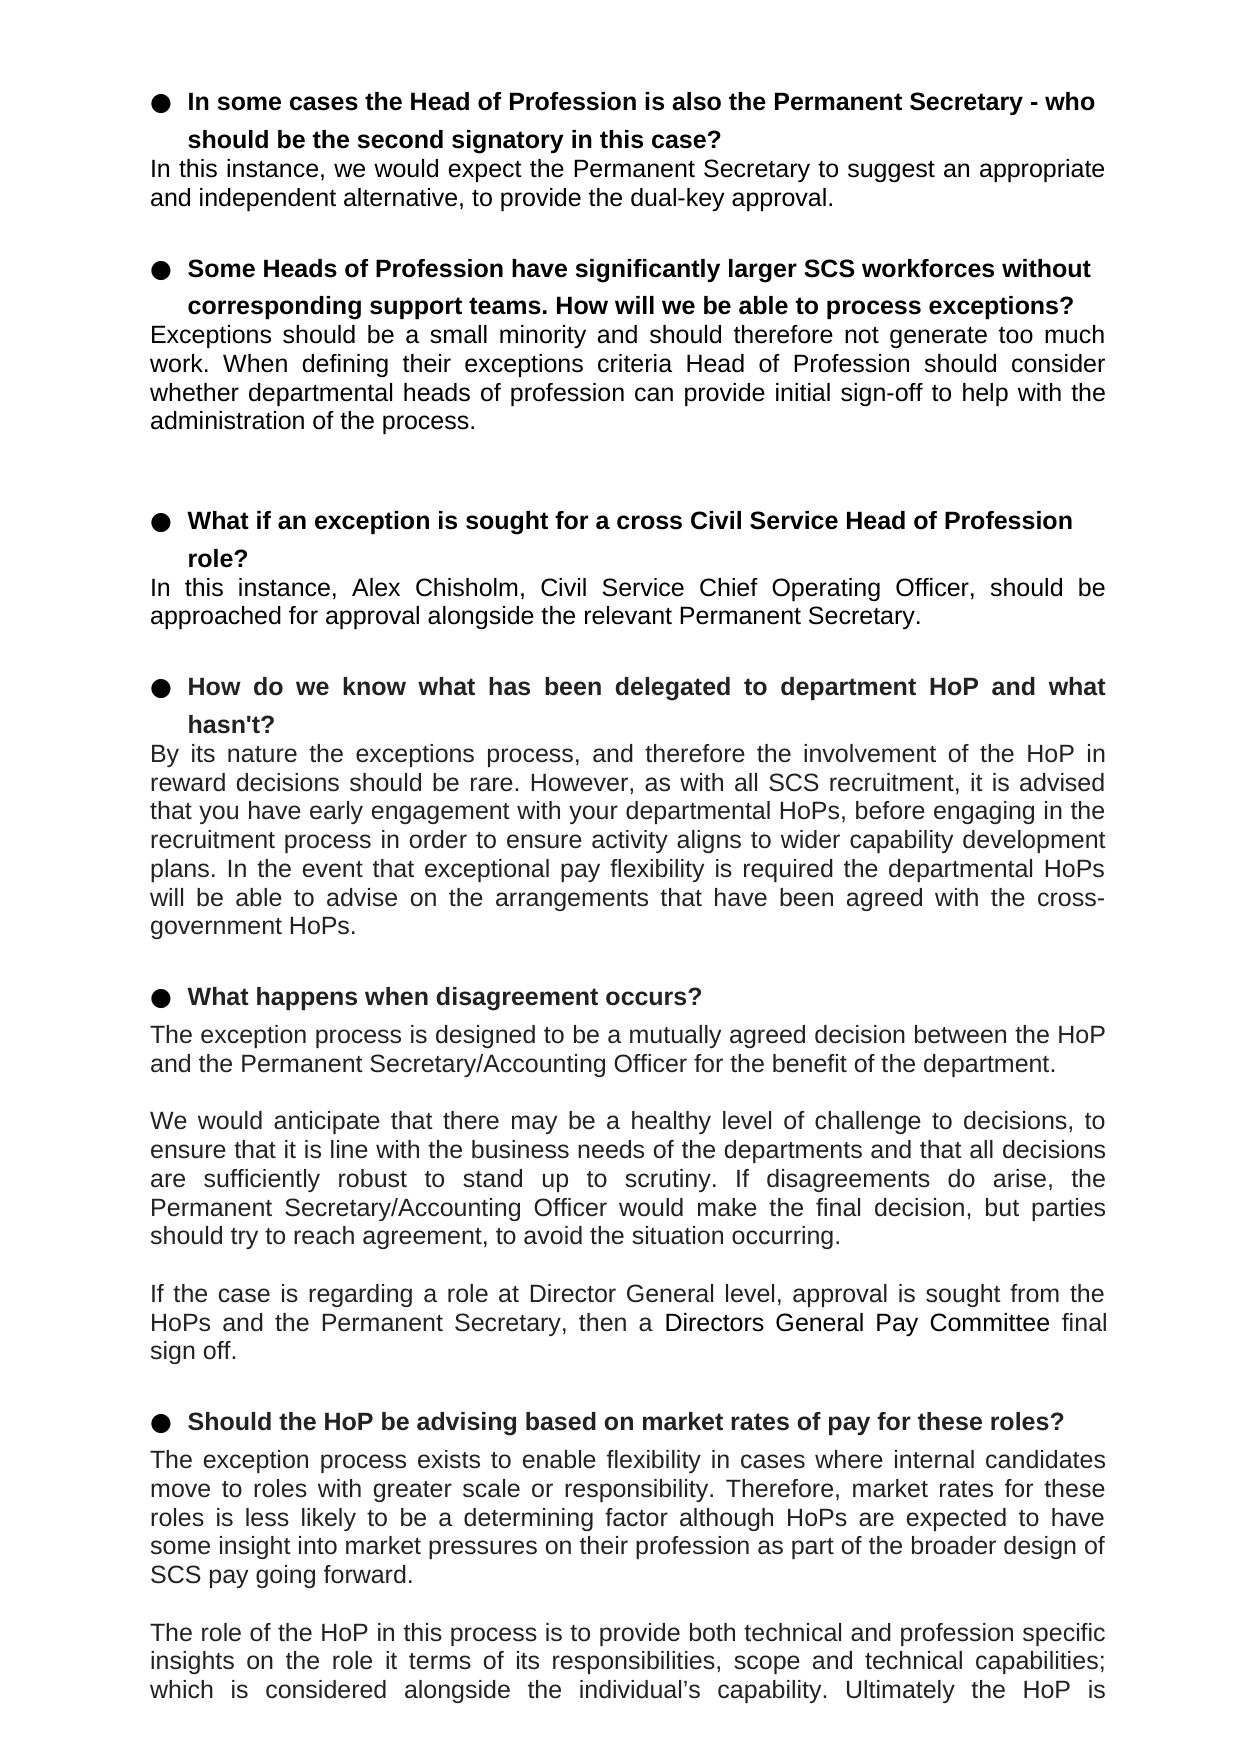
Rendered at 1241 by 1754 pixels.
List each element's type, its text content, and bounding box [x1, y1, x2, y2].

text The exception process exists to enable flexibility in cases where internal candidates move to roles with greater scale or responsibility. Therefore, market rates for these roles is less likely to be a determining factor although HoPs are expected to have some insight into market pressures on their profession as part of the broader design of SCS pay going forward. [150, 1445, 1107, 1589]
text We would anticipate that there may be a healthy level of challenge to decisions, to ensure that it is line with the business needs of the departments and that all decisions are sufficiently robust to stand up to scrutiny. If disagreements do arise, the Permanent Secretary/Accounting Officer would make the final decision, but parties should try to reach agreement, to avoid the situation occurring. [150, 1106, 1107, 1250]
list In some cases the Head of Profession is also the Permanent Secretary - who should be the second signatory in this case? [150, 74, 1107, 154]
list Should the HoP be advising based on market rates of pay for these roles? [150, 1394, 1107, 1445]
list What happens when disagreement occurs? [150, 969, 1107, 1020]
list Some Heads of Profession have significantly larger SCS workforces without corresponding support teams. How will we be able to process exceptions? [150, 240, 1107, 320]
text In this instance, we would expect the Permanent Secretary to suggest an appropriate and independent alternative, to provide the dual-key approval. [150, 154, 1107, 211]
list What if an exception is sought for a cross Civil Service Head of Profession role? [150, 493, 1107, 573]
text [150, 1618, 1107, 1704]
text The exception process is designed to be a mutually agreed decision between the HoP and the Permanent Secretary/Accounting Officer for the benefit of the department. [150, 1020, 1107, 1078]
text In this instance, Alex Chisholm, Civil Service Chief Operating Officer, should be approached for approval alongside the relevant Permanent Secretary. [150, 573, 1107, 630]
list How do we know what has been delegated to department HoP and what hasn't? [150, 659, 1107, 739]
text If the case is regarding a role at Director General level, approval is sought from the HoPs and the Permanent Secretary, then a Directors General Pay Committee final sign off. [150, 1279, 1107, 1365]
text Exceptions should be a small minority and should therefore not generate too much work. When defining their exceptions criteria Head of Profession should consider whether departmental heads of profession can provide initial sign-off to help with the administration of the process. [150, 320, 1107, 435]
text By its nature the exceptions process, and therefore the involvement of the HoP in reward decisions should be rare. However, as with all SCS recruitment, it is advised that you have early engagement with your departmental HoPs, before engaging in the recruitment process in order to ensure activity aligns to wider capability development plans. In the event that exceptional pay flexibility is required the departmental HoPs will be able to advise on the arrangements that have been agreed with the cross- government HoPs. [150, 739, 1107, 940]
